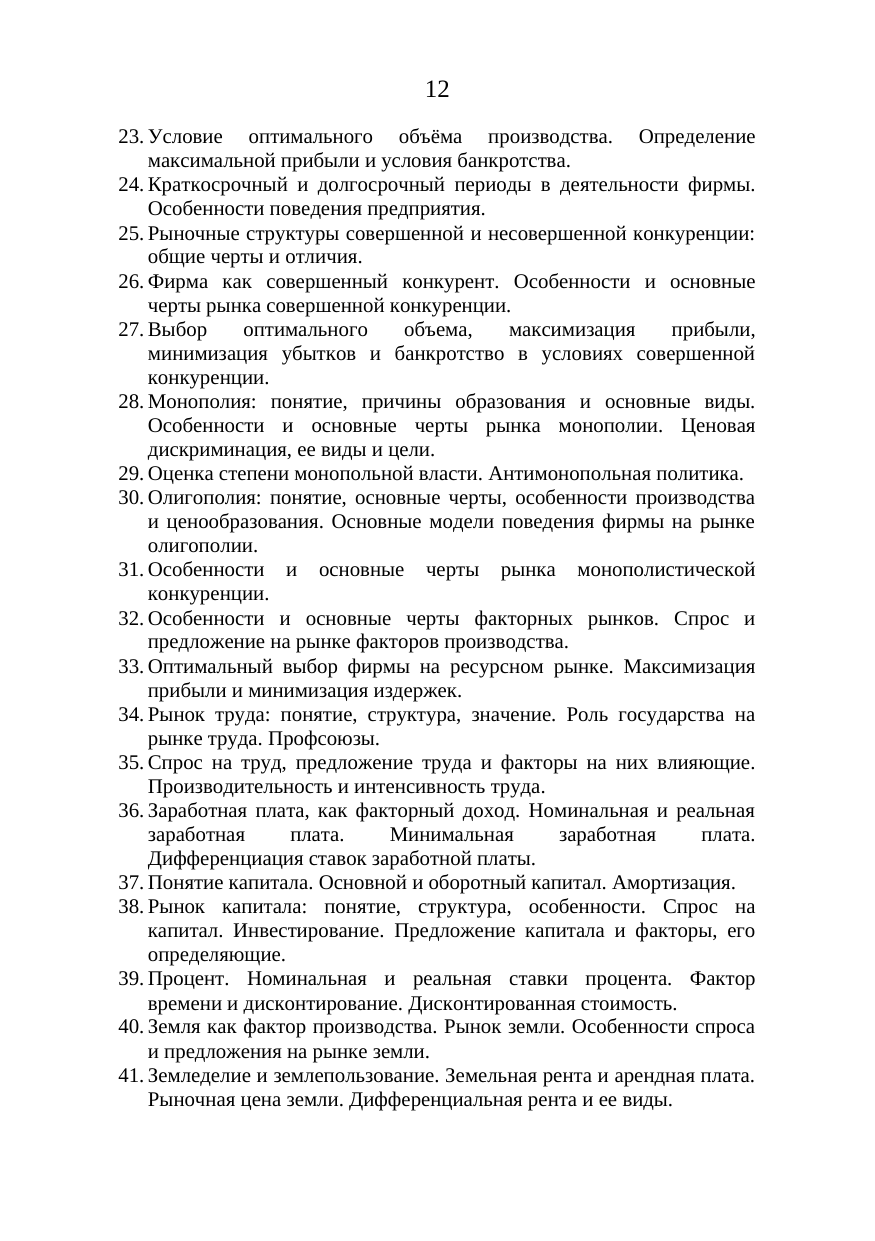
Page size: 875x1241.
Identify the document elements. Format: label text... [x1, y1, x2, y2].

list Краткосрочный и долгосрочный периоды в деятельности фирмы. Особенности поведения предприятия. [118, 172, 756, 220]
list Земля как фактор производства. Рынок земли. Особенности спроса и предложения на рынке земли. [118, 1014, 756, 1063]
list Монополия: понятие, причины образования и основные виды. Особенности и основные черты рынка монополии. Ценовая дискриминация, ее виды и цели. [118, 389, 756, 461]
list Олигополия: понятие, основные черты, особенности производства и ценообразования. Основные модели поведения фирмы на рынке олигополии. [118, 485, 756, 557]
list Особенности и основные черты факторных рынков. Спрос и предложение на рынке факторов производства. [118, 605, 756, 653]
list Фирма как совершенный конкурент. Особенности и основные черты рынка совершенной конкуренции. [118, 268, 756, 317]
list Земледелие и землепользование. Земельная рента и арендная плата. Рыночная цена земли. Дифференциальная рента и ее виды. [118, 1063, 756, 1111]
list Процент. Номинальная и реальная ставки процента. Фактор времени и дисконтирование. Дисконтированная стоимость. [118, 966, 756, 1014]
list Особенности и основные черты рынка монополистической конкуренции. [118, 557, 756, 605]
list Рынок капитала: понятие, структура, особенности. Спрос на капитал. Инвестирование. Предложение капитала и факторы, его определяющие. [118, 894, 756, 966]
list Спрос на труд, предложение труда и факторы на них влияющие. Производительность и интенсивность труда. [118, 750, 756, 798]
list Рыночные структуры совершенной и несовершенной конкуренции: общие черты и отличия. [118, 220, 756, 268]
list Рынок труда: понятие, структура, значение. Роль государства на рынке труда. Профсоюзы. [118, 702, 756, 750]
list Выбор оптимального объема, максимизация прибыли, минимизация убытков и банкротство в условиях совершенной конкуренции. [118, 317, 756, 389]
list Оценка степени монопольной власти. Антимонопольная политика. [118, 461, 756, 485]
list Понятие капитала. Основной и оборотный капитал. Амортизация. [118, 870, 756, 894]
list Условие оптимального объёма производства. Определение максимальной прибыли и условия банкротства. [118, 124, 756, 172]
list Заработная плата, как факторный доход. Номинальная и реальная заработная плата. Минимальная заработная плата. Дифференциация ставок заработной платы. [118, 798, 756, 870]
list Оптимальный выбор фирмы на ресурсном рынке. Максимизация прибыли и минимизация издержек. [118, 653, 756, 702]
